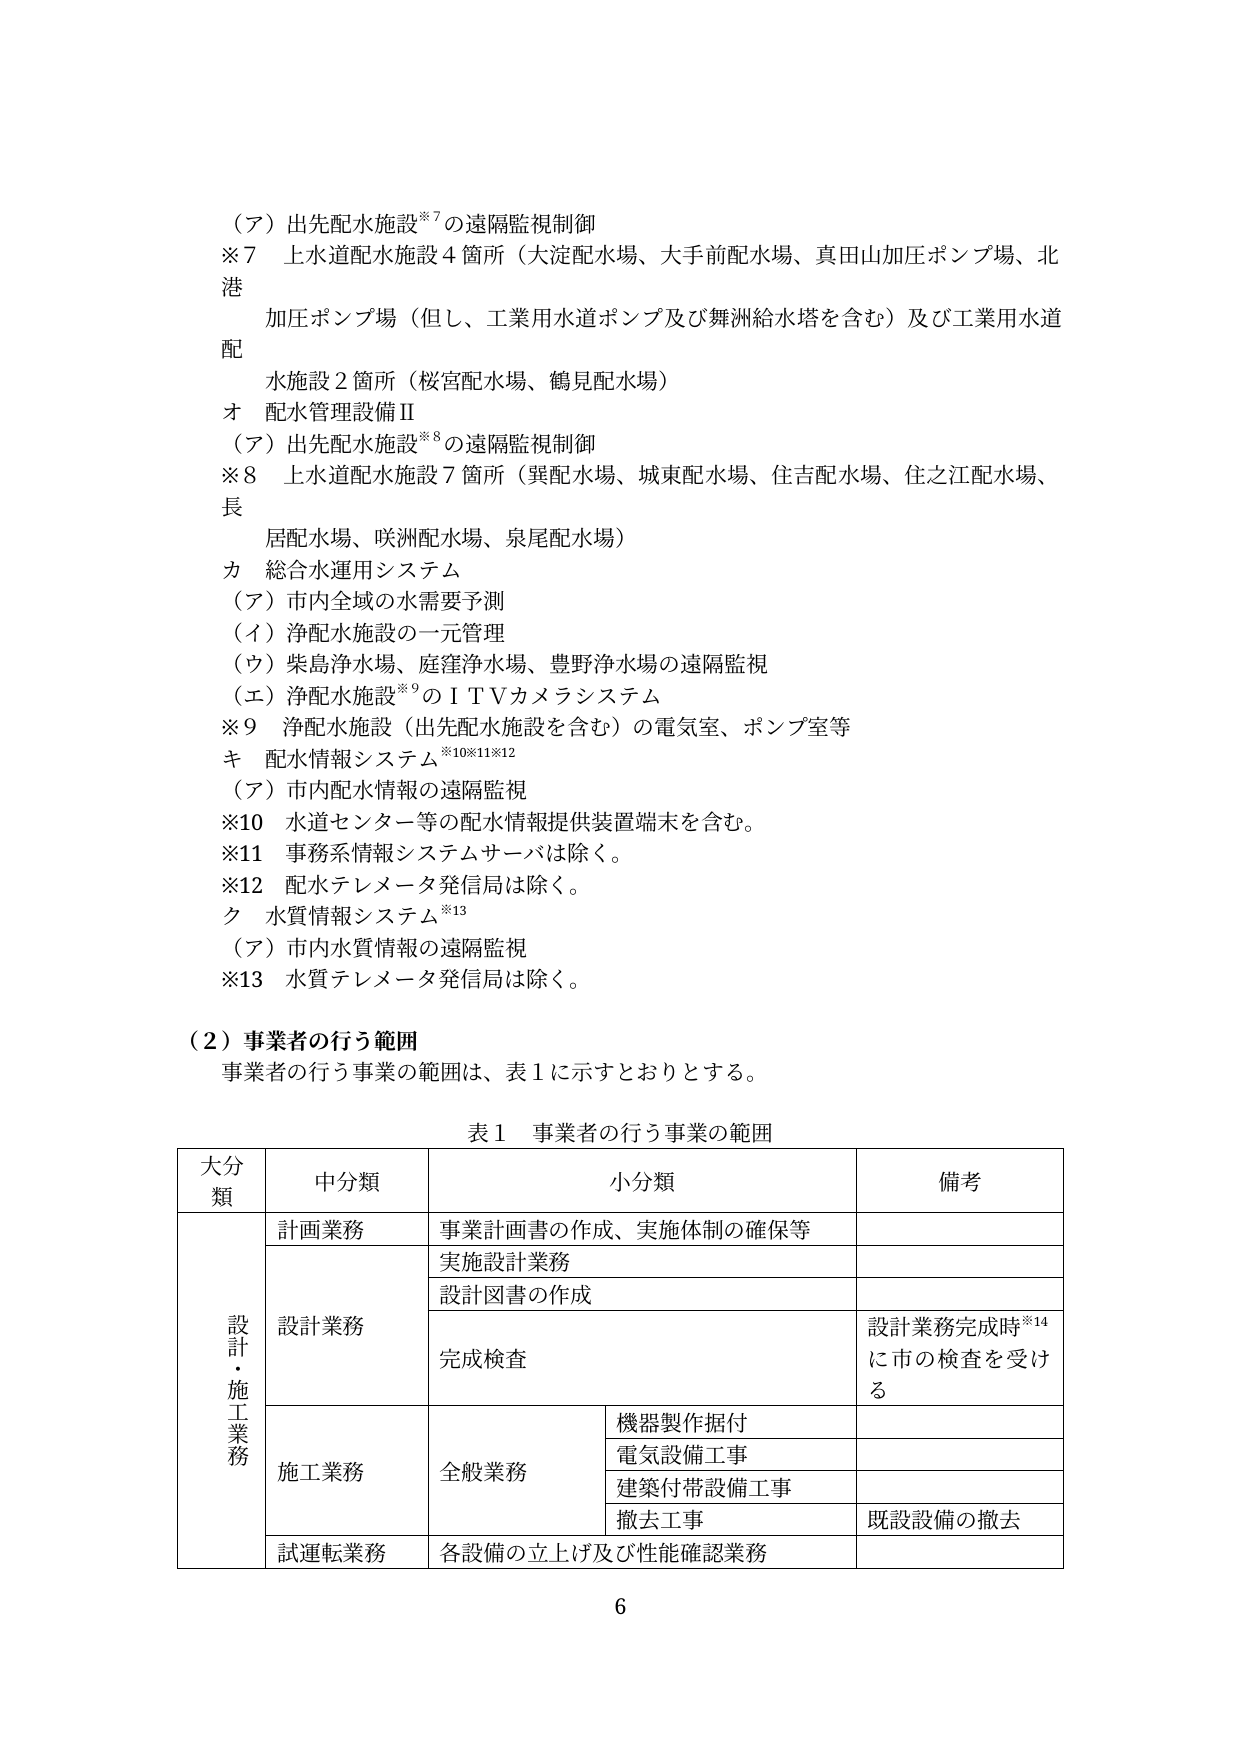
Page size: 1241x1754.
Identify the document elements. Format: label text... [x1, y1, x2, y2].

table_cell [857, 1406, 1063, 1438]
text 加圧ポンプ場（但し、工業用水道ポンプ及び舞洲給水塔を含む）及び工業用水道配 [221, 301, 1063, 364]
table_header 備考 [857, 1149, 1063, 1212]
text （ア）出先配水施設※７の遠隔監視制御 [221, 207, 1063, 238]
table_cell 施工業務 [266, 1406, 428, 1535]
text キ 配水情報システム※10※11※12 [221, 742, 1063, 773]
text （ア）市内配水情報の遠隔監視 [221, 773, 1063, 805]
text ※９ 浄配水施設（出先配水施設を含む）の電気室、ポンプ室等 [221, 710, 1063, 742]
table_cell 設計・施工業務 [178, 1213, 265, 1568]
text （イ）浄配水施設の一元管理 [221, 616, 1063, 647]
table_cell 事業計画書の作成、実施体制の確保等 [429, 1213, 856, 1244]
text 水施設２箇所（桜宮配水場、鶴見配水場） [177, 364, 1063, 396]
table_cell [857, 1471, 1063, 1503]
text 事業者の行う事業の範囲は、表１に示すとおりとする。 [177, 1055, 1063, 1087]
table_cell 機器製作据付 [606, 1406, 856, 1438]
table_cell 既設設備の撤去 [857, 1504, 1063, 1535]
table_cell [857, 1213, 1063, 1244]
table_cell 設計業務完成時※14 に市の検査を受ける [857, 1311, 1063, 1405]
table_header 大分類 [178, 1149, 265, 1212]
table_cell [857, 1278, 1063, 1309]
table_cell [857, 1536, 1063, 1568]
table_cell 実施設計業務 [429, 1246, 856, 1277]
text ※７ 上水道配水施設４箇所（大淀配水場、大手前配水場、真田山加圧ポンプ場、北港 [221, 238, 1063, 301]
table_cell 完成検査 [429, 1311, 856, 1405]
text ※13 水質テレメータ発信局は除く。 [177, 963, 1063, 994]
text （ア）市内水質情報の遠隔監視 [221, 931, 1063, 963]
text （ア）出先配水施設※８の遠隔監視制御 [221, 427, 1063, 458]
text オ 配水管理設備Ⅱ [221, 396, 1063, 427]
table_cell 建築付帯設備工事 [606, 1471, 856, 1503]
text （ア）市内全域の水需要予測 [221, 584, 1063, 616]
text 居配水場、咲洲配水場、泉尾配水場） [221, 522, 1063, 553]
table_cell 全般業務 [429, 1406, 605, 1535]
text （ウ）柴島浄水場、庭窪浄水場、豊野浄水場の遠隔監視 [221, 647, 1063, 679]
table_cell 各設備の立上げ及び性能確認業務 [429, 1536, 856, 1568]
text ク 水質情報システム※13 [221, 899, 1063, 931]
table_cell 計画業務 [266, 1213, 428, 1244]
table_cell [857, 1246, 1063, 1277]
table_cell 試運転業務 [266, 1536, 428, 1568]
text ※12 配水テレメータ発信局は除く。 [221, 868, 1063, 899]
table_cell 設計業務 [266, 1246, 428, 1405]
subtitle （２）事業者の行う範囲 [177, 1024, 1063, 1055]
table_cell 電気設備工事 [606, 1439, 856, 1470]
text 表１ 事業者の行う事業の範囲 [177, 1117, 1063, 1148]
text カ 総合水運用システム [221, 553, 1063, 584]
table_header 小分類 [429, 1149, 856, 1212]
table_cell [857, 1439, 1063, 1470]
text ※10 水道センター等の配水情報提供装置端末を含む。 [221, 805, 1063, 836]
text ※11 事務系情報システムサーバは除く。 [221, 836, 1063, 868]
table_cell 撤去工事 [606, 1504, 856, 1535]
text （エ）浄配水施設※９のＩＴＶカメラシステム [221, 679, 1063, 710]
text ※８ 上水道配水施設７箇所（巽配水場、城東配水場、住吉配水場、住之江配水場、長 [221, 458, 1063, 522]
table_header 中分類 [266, 1149, 428, 1212]
table_cell 設計図書の作成 [429, 1278, 856, 1309]
